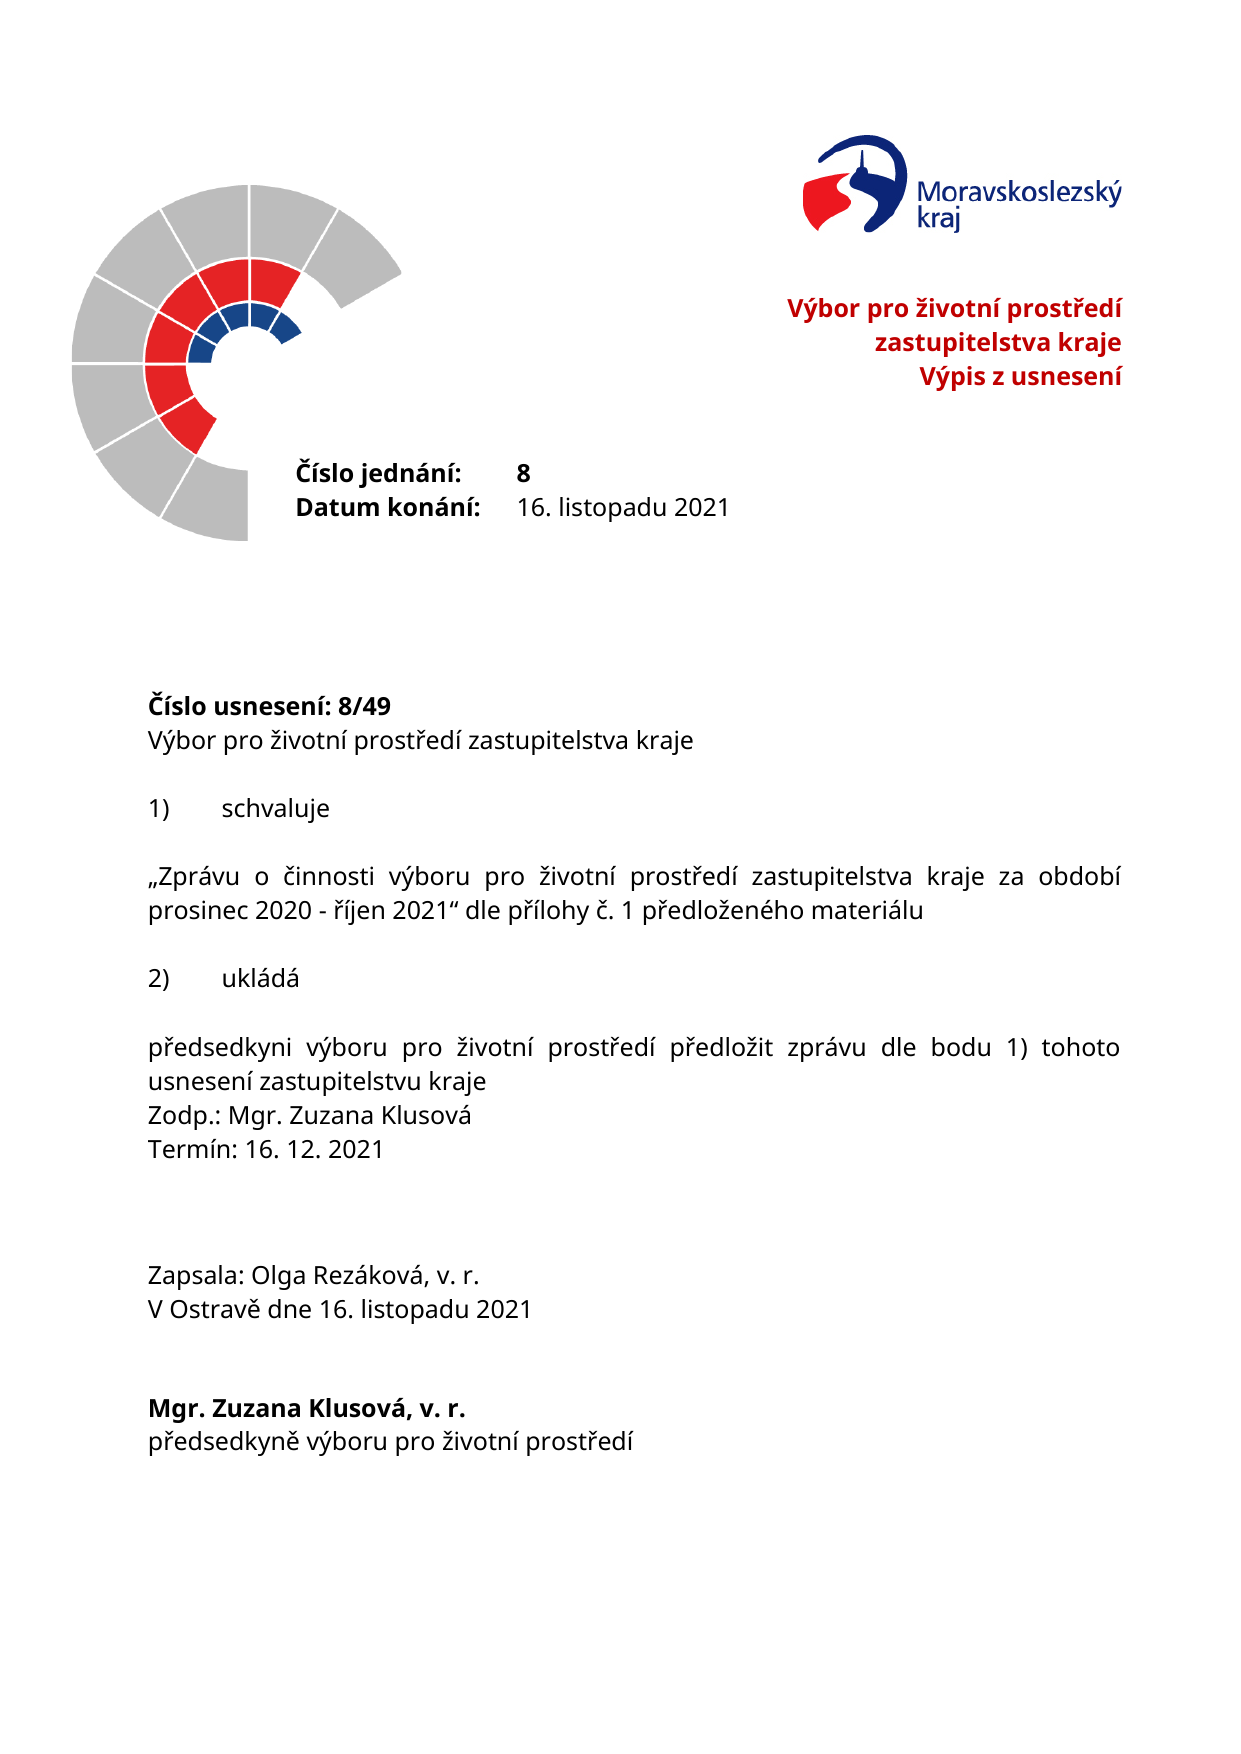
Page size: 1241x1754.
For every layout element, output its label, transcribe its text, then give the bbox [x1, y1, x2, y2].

text Výbor pro životní prostředí zastupitelstva kraje [148, 290, 1122, 358]
text Číslo jednání: 8 [221, 455, 1122, 489]
picture [803, 135, 1122, 233]
text Termín: 16. 12. 2021 [148, 1131, 1122, 1165]
text Výpis z usnesení [148, 358, 1122, 393]
text 2) ukládá [148, 961, 1122, 995]
picture [71, 185, 402, 541]
text Datum konání: 16. listopadu 2021 [148, 489, 1122, 523]
text Zodp.: Mgr. Zuzana Klusová [148, 1097, 1122, 1131]
text Mgr. Zuzana Klusová, v. r. [148, 1394, 1122, 1423]
text V Ostravě dne 16. listopadu 2021 [148, 1292, 1122, 1326]
text Číslo usnesení: 8/49 [148, 688, 1122, 723]
text 1) schvaluje [148, 791, 1122, 825]
text Výbor pro životní prostředí zastupitelstva kraje [148, 723, 1122, 757]
text Zapsala: Olga Rezáková, v. r. [148, 1258, 1122, 1292]
text předsedkyni výboru pro životní prostředí předložit zprávu dle bodu 1) tohoto usnesení zastupitelstvu kraje [148, 1029, 1122, 1097]
text předsedkyně výboru pro životní prostředí [148, 1423, 1122, 1457]
text „Zprávu o činnosti výboru pro životní prostředí zastupitelstva kraje za období prosinec 2020 - říjen 2021“ dle přílohy č. 1 předloženého materiálu [148, 859, 1122, 927]
